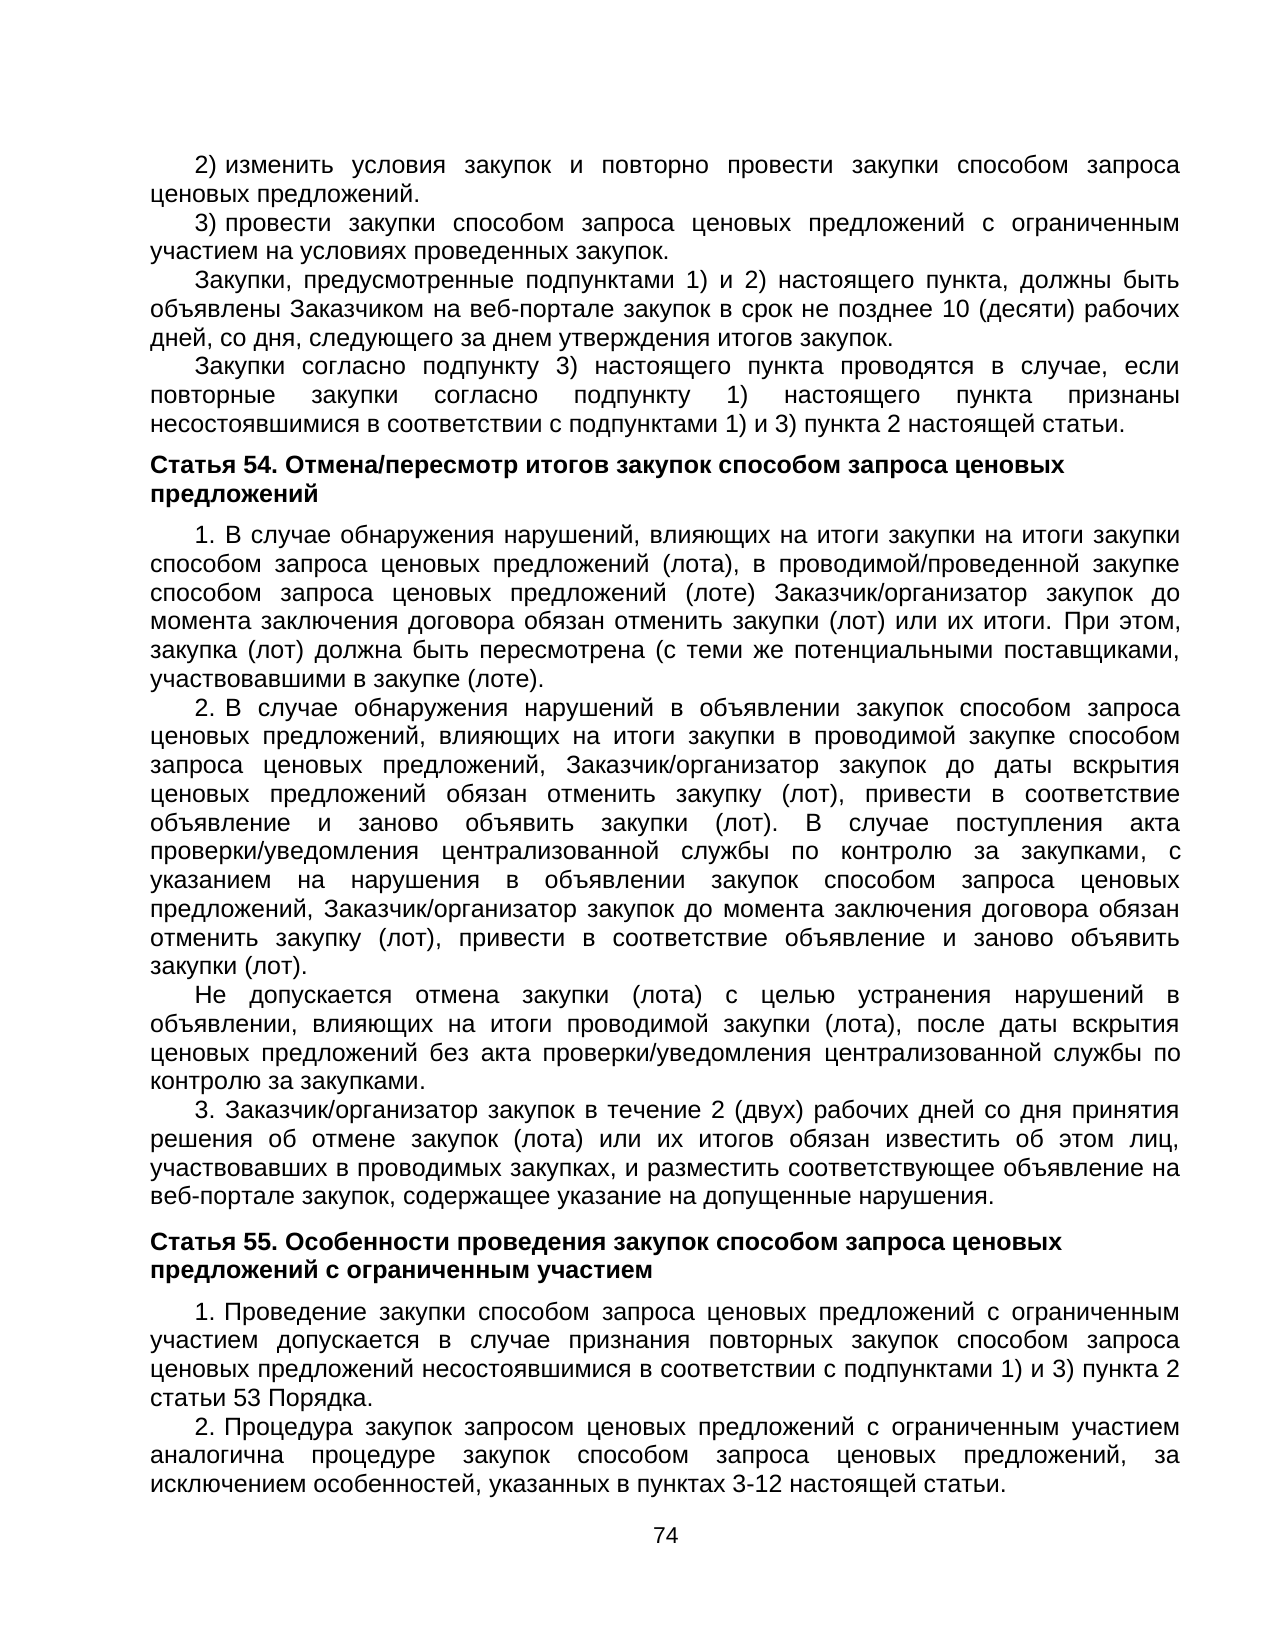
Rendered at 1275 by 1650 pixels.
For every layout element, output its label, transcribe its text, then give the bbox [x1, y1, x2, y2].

list Заказчик/организатор закупок в течение 2 (двух) рабочих дней со дня принятия решения об отмене закупок (лота) или их итогов обязан известить об этом лиц, участвовавших в проводимых закупках, и разместить соответствующее объявление на веб-портале закупок, содержащее указание на допущенные нарушения. [150, 1095, 1181, 1210]
list В случае обнаружения нарушений, влияющих на итоги закупки на итоги закупки способом запроса ценовых предложений (лота), в проводимой/проведенной закупке способом запроса ценовых предложений (лоте) Заказчик/организатор закупок до момента заключения договора обязан отменить закупки (лот) или их итоги. При этом, закупка (лот) должна быть пересмотрена (с теми же потенциальными поставщиками, участвовавшими в закупке (лоте). [150, 520, 1181, 692]
list Не допускается отмена закупки (лота) с целью устранения нарушений в объявлении, влияющих на итоги проводимой закупки (лота), после даты вскрытия ценовых предложений без акта проверки/уведомления централизованной службы по контролю за закупками. [150, 980, 1181, 1095]
list Особенности проведения закупок способом запроса ценовых предложений с ограниченным участием [150, 1227, 1184, 1284]
list В случае обнаружения нарушений в объявлении закупок способом запроса ценовых предложений, влияющих на итоги закупки в проводимой закупке способом запроса ценовых предложений, Заказчик/организатор закупок до даты вскрытия ценовых предложений обязан отменить закупку (лот), привести в соответствие объявление и заново объявить закупки (лот). В случае поступления акта проверки/уведомления централизованной службы по контролю за закупками, с указанием на нарушения в объявлении закупок способом запроса ценовых предложений, Заказчик/организатор закупок до момента заключения договора обязан отменить закупку (лот), привести в соответствие объявление и заново объявить закупки (лот). [150, 692, 1181, 980]
list провести закупки способом запроса ценовых предложений с ограниченным участием на условиях проведенных закупок. [150, 207, 1181, 265]
text Закупки, предусмотренные подпунктами 1) и 2) настоящего пункта, должны быть объявлены Заказчиком на веб-портале закупок в срок не позднее 10 (десяти) рабочих дней, со дня, следующего за днем утверждения итогов закупок. [150, 265, 1181, 351]
list Отмена/пересмотр итогов закупок способом запроса ценовых предложений [150, 450, 1184, 507]
list Проведение закупки способом запроса ценовых предложений с ограниченным участием допускается в случае признания повторных закупок способом запроса ценовых предложений несостоявшимися в соответствии с подпунктами 1) и 3) пункта 2 статьи 53 Порядка. [150, 1297, 1181, 1412]
list Закупки согласно подпункту 3) настоящего пункта проводятся в случае, если повторные закупки согласно подпункту 1) настоящего пункта признаны несостоявшимися в соответствии с подпунктами 1) и 3) пункта 2 настоящей статьи. [150, 351, 1181, 437]
list Процедура закупок запросом ценовых предложений с ограниченным участием аналогична процедуре закупок способом запроса ценовых предложений, за исключением особенностей, указанных в пунктах 3-12 настоящей статьи. [150, 1412, 1181, 1498]
list изменить условия закупок и повторно провести закупки способом запроса ценовых предложений. [150, 150, 1181, 207]
